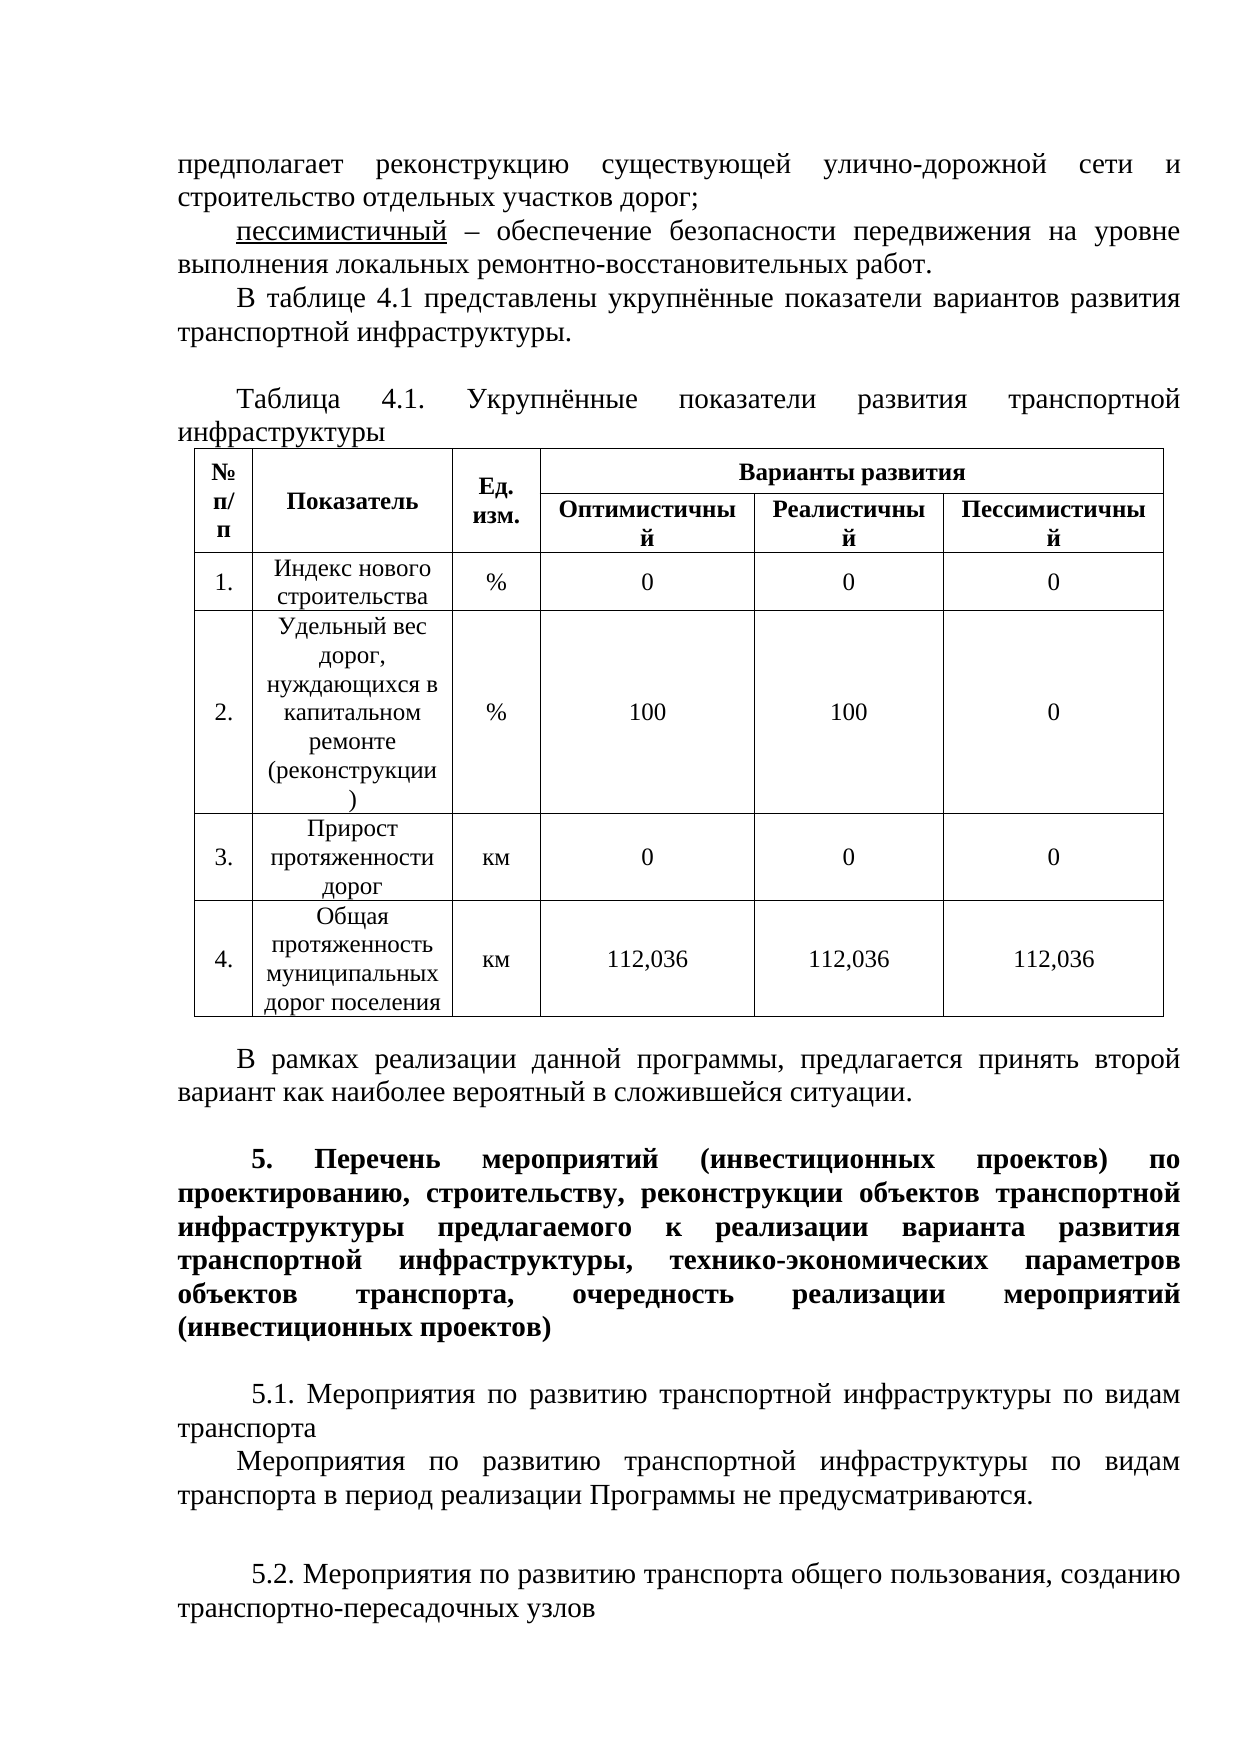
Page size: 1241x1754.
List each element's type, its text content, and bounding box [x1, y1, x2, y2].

table_cell 1. [195, 553, 252, 610]
table_cell Общая протяженность муниципальных дорог поселения [253, 901, 452, 1016]
table_header № п/п [195, 449, 252, 552]
table_cell % [453, 611, 540, 812]
table_cell Оптимистичный [541, 494, 754, 552]
text Мероприятия по развитию транспортной инфраструктуры по видам транспорта в период реализации Программы не предусматриваются. [177, 1443, 1181, 1511]
text пессимистичный – обеспечение безопасности передвижения на уровне выполнения локальных ремонтно-восстановительных работ. [177, 213, 1181, 280]
table_cell Реалистичный [755, 494, 943, 552]
table_cell 0 [755, 814, 943, 900]
text В таблице 4.1 представлены укрупнённые показатели вариантов развития транспортной инфраструктуры. [177, 280, 1181, 347]
table_cell 2. [195, 611, 252, 812]
table_cell 100 [541, 611, 754, 812]
table_header Ед. изм. [453, 449, 540, 552]
text Таблица 4.1. Укрупнённые показатели развития транспортной инфраструктуры [177, 381, 1181, 448]
table_cell 112,036 [755, 901, 943, 1016]
table_cell км [453, 901, 540, 1016]
table_cell 4. [195, 901, 252, 1016]
table_cell 112,036 [944, 901, 1163, 1016]
table_cell Пессимистичный [944, 494, 1163, 552]
table_cell Прирост протяженности дорог [253, 814, 452, 900]
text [177, 146, 1181, 213]
table_cell Индекс нового строительства [253, 553, 452, 610]
text В рамках реализации данной программы, предлагается принять второй вариант как наиболее вероятный в сложившейся ситуации. [177, 1041, 1181, 1108]
table_header Показатель [253, 449, 452, 552]
table_cell 0 [541, 553, 754, 610]
table_cell 0 [944, 814, 1163, 900]
table_cell Удельный вес дорог, нуждающихся в капитальном ремонте (реконструкции) [253, 611, 452, 812]
text 5. Перечень мероприятий (инвестиционных проектов) по проектированию, строительству, реконструкции объектов транспортной инфраструктуры предлагаемого к реализации варианта развития транспортной инфраструктуры, технико-экономических параметров объектов транспорта, очередность реализации мероприятий (инвестиционных проектов) [177, 1142, 1181, 1343]
table_cell 100 [755, 611, 943, 812]
table_cell 0 [944, 553, 1163, 610]
table_cell 0 [755, 553, 943, 610]
table_cell 112,036 [541, 901, 754, 1016]
table_cell 0 [541, 814, 754, 900]
table_cell км [453, 814, 540, 900]
table_cell % [453, 553, 540, 610]
text 5.2. Мероприятия по развитию транспорта общего пользования, созданию транспортно-пересадочных узлов [177, 1557, 1181, 1624]
table_cell 0 [944, 611, 1163, 812]
text 5.1. Мероприятия по развитию транспортной инфраструктуры по видам транспорта [177, 1376, 1181, 1443]
table_header Варианты развития [541, 449, 1163, 493]
table_cell 3. [195, 814, 252, 900]
